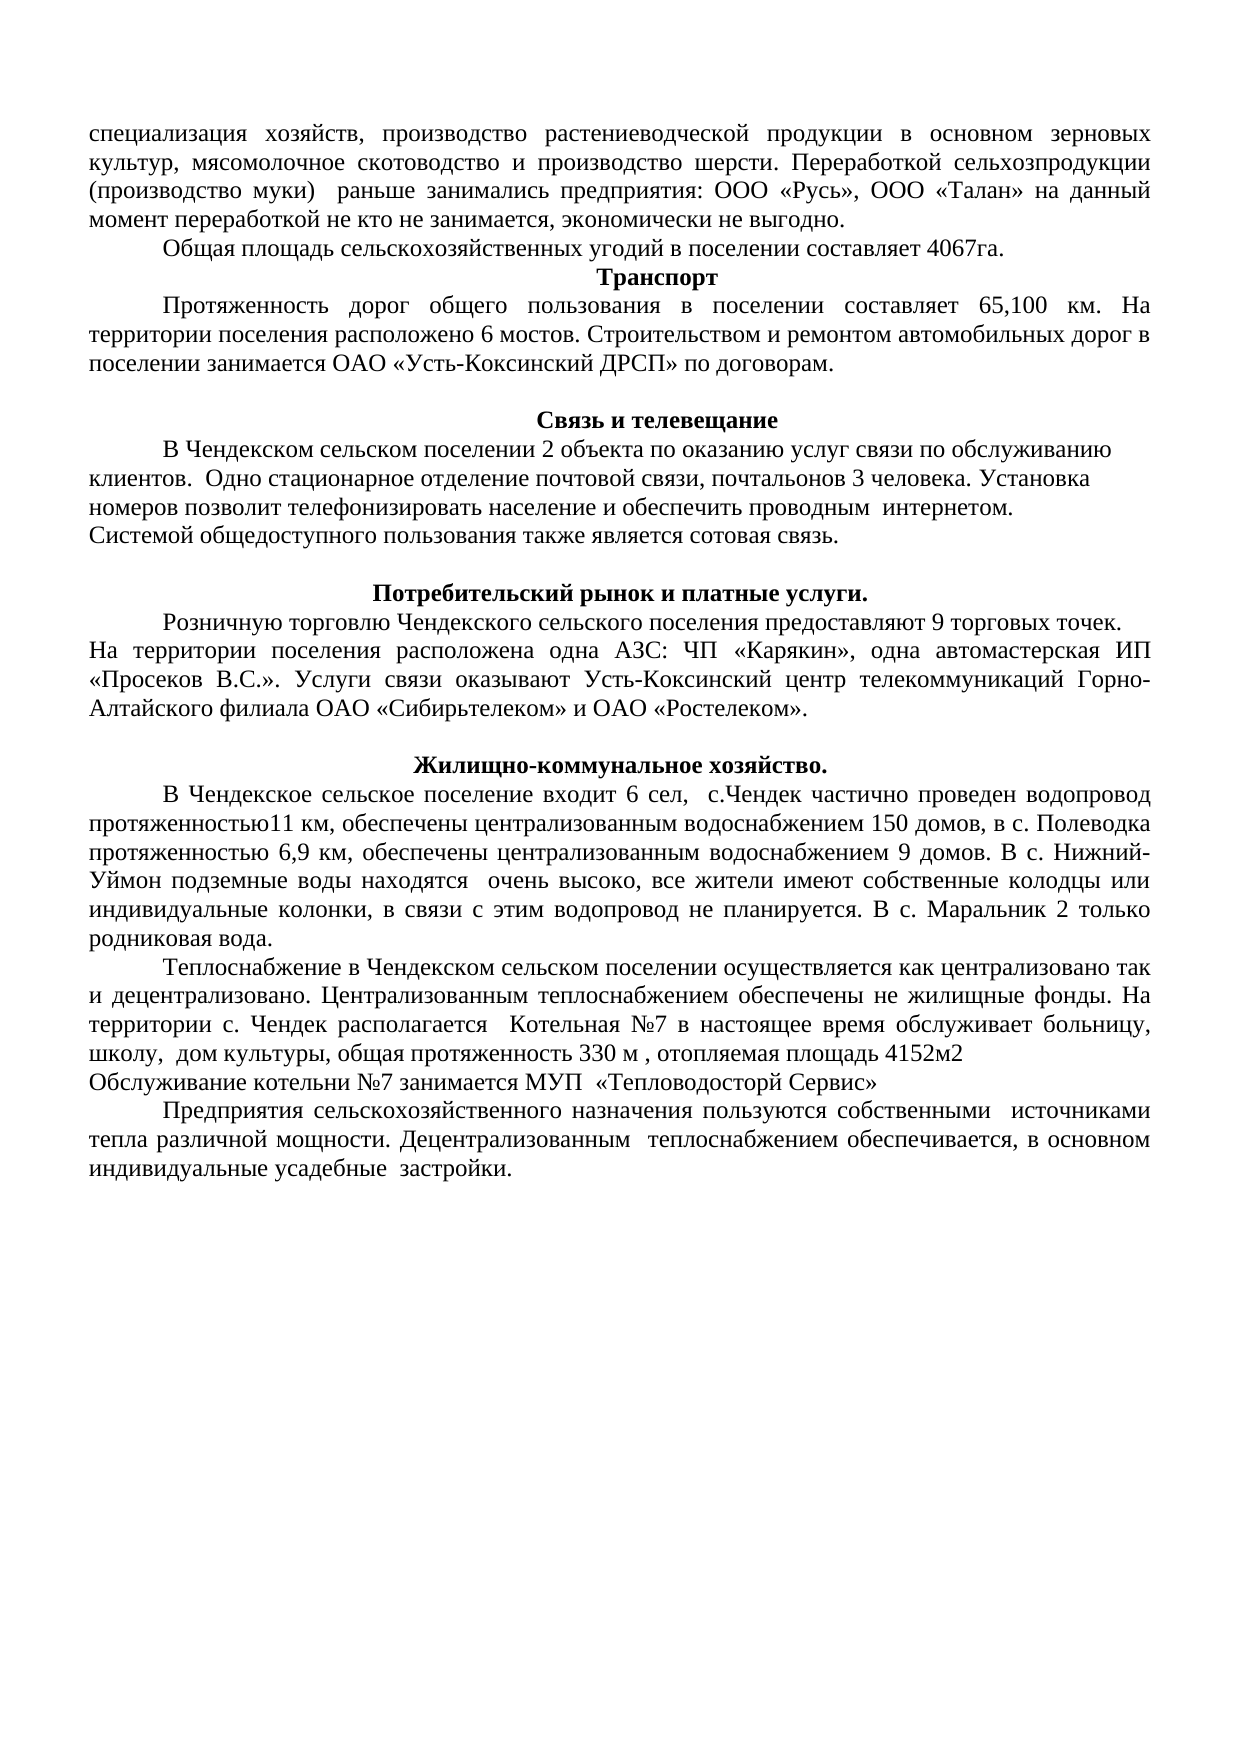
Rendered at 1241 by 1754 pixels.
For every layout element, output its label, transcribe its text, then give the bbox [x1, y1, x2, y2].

text Связь и телевещание [89, 406, 1152, 434]
text В Чендекском сельском поселении 2 объекта по оказанию услуг связи по обслуживанию клиентов. Одно стационарное отделение почтовой связи, почтальонов 3 человека. Установка номеров позволит телефонизировать население и обеспечить проводным интернетом. [89, 434, 1152, 521]
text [89, 118, 1152, 233]
text На территории поселения расположена одна АЗС: ЧП «Карякин», одна автомастерская ИП «Просеков В.С.». Услуги связи оказывают Усть-Коксинский центр телекоммуникаций Горно-Алтайского филиала ОАО «Сибирьтелеком» и ОАО «Ростелеком». [89, 636, 1152, 722]
text Теплоснабжение в Чендекском сельском поселении осуществляется как централизовано так и децентрализовано. Централизованным теплоснабжением обеспечены не жилищные фонды. На территории с. Чендек располагается Котельная №7 в настоящее время обслуживает больницу, школу, дом культуры, общая протяженность 330 м , отопляемая площадь 4152м2 [89, 952, 1152, 1067]
text Потребительский рынок и платные услуги. [89, 578, 1152, 607]
text Транспорт [89, 262, 1152, 291]
text Обслуживание котельни №7 занимается МУП «Тепловодосторй Сервис» [89, 1067, 1152, 1096]
text Жилищно-коммунальное хозяйство. [89, 751, 1152, 779]
text Системой общедоступного пользования также является сотовая связь. [89, 521, 1152, 549]
text Розничную торговлю Чендекского сельского поселения предоставляют 9 торговых точек. [89, 607, 1152, 636]
text Протяженность дорог общего пользования в поселении составляет 65,100 км. На территории поселения расположено 6 мостов. Строительством и ремонтом автомобильных дорог в поселении занимается ОАО «Усть-Коксинский ДРСП» по договорам. [89, 291, 1152, 377]
text В Чендекское сельское поселение входит 6 сел, с.Чендек частично проведен водопровод протяженностью11 км, обеспечены централизованным водоснабжением 150 домов, в с. Полеводка протяженностью 6,9 км, обеспечены централизованным водоснабжением 9 домов. В с. Нижний-Уймон подземные воды находятся очень высоко, все жители имеют собственные колодцы или индивидуальные колонки, в связи с этим водопровод не планируется. В с. Маральник 2 только родниковая вода. [89, 779, 1152, 952]
text Общая площадь сельскохозяйственных угодий в поселении составляет 4067га. [89, 233, 1152, 262]
text Предприятия сельскохозяйственного назначения пользуются собственными источниками тепла различной мощности. Децентрализованным теплоснабжением обеспечивается, в основном индивидуальные усадебные застройки. [89, 1096, 1152, 1182]
